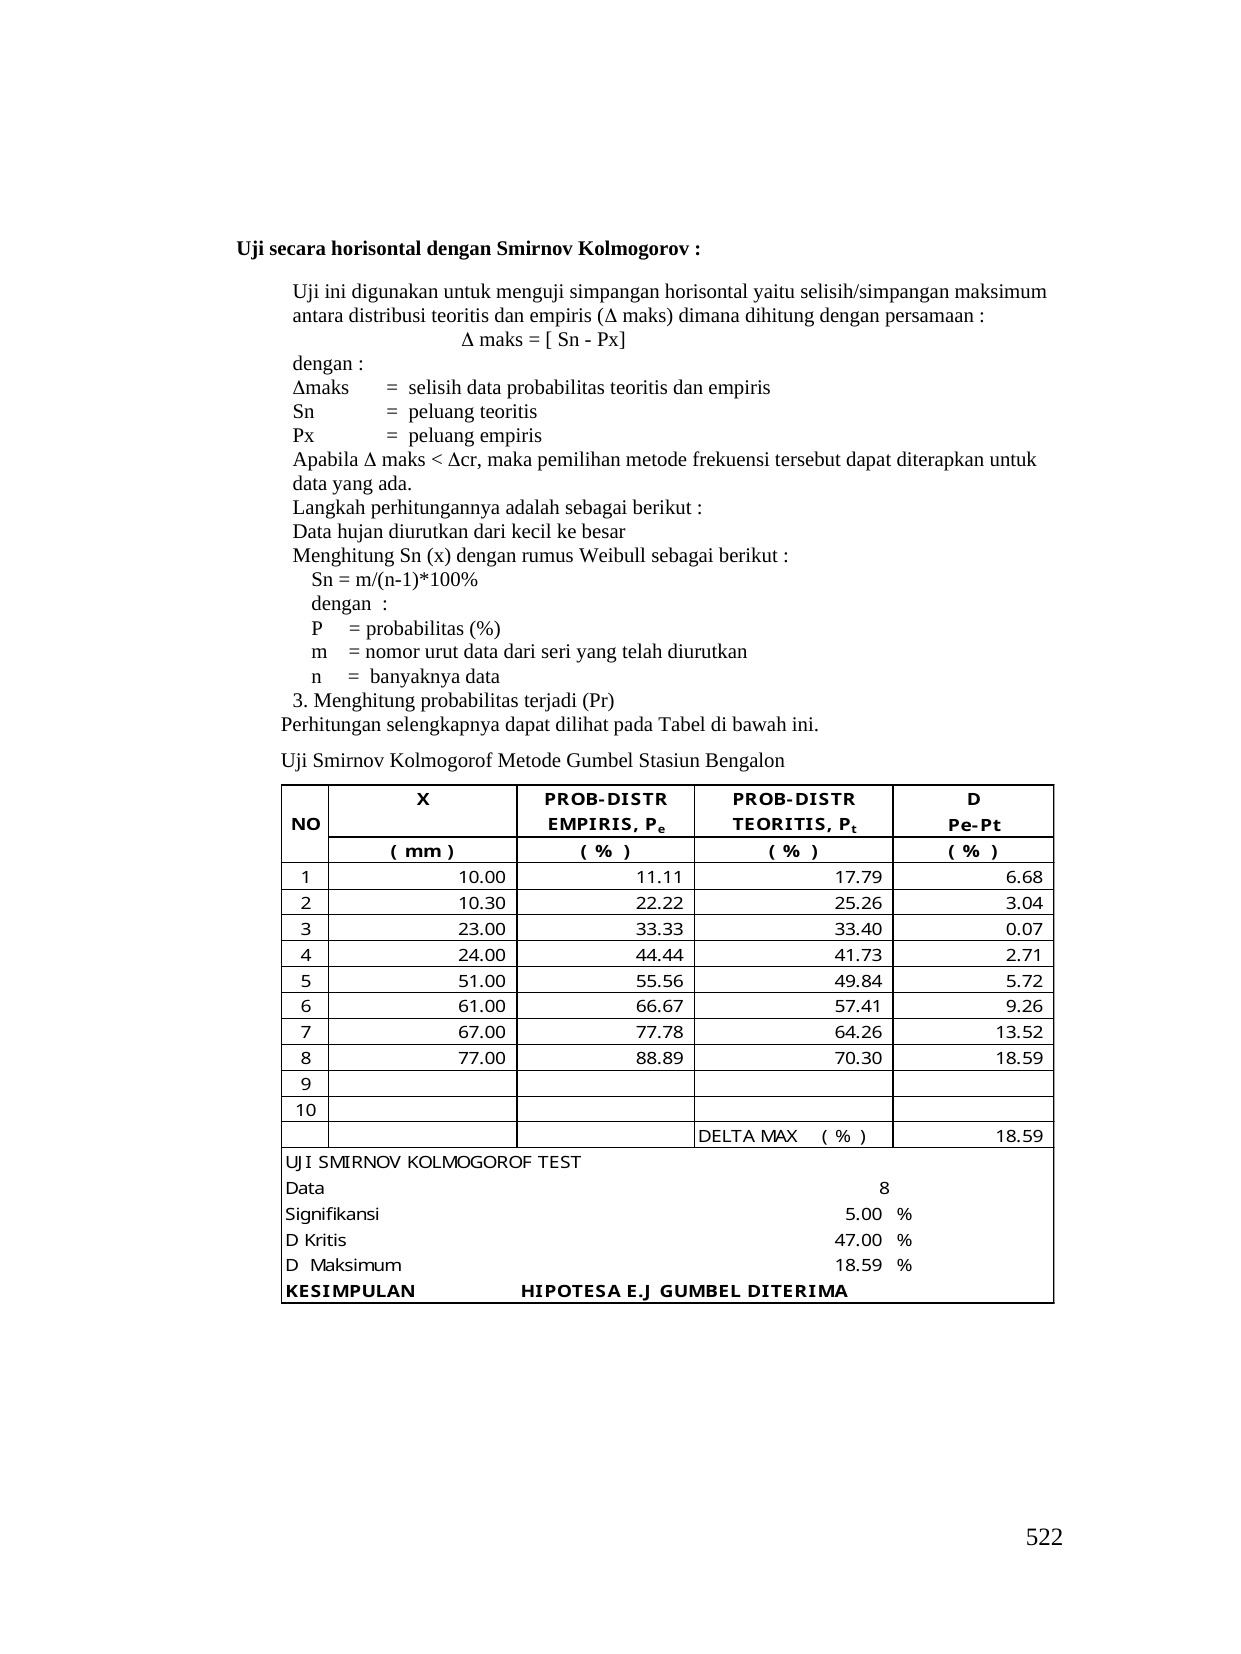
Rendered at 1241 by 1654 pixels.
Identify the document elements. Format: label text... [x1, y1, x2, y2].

text P = probabilitas (%) [292, 615, 1063, 639]
text Uji Smirnov Kolmogorof Metode Gumbel Stasiun Bengalon [281, 748, 1063, 772]
text maks = [ Sn - Px] [292, 327, 1063, 351]
text Perhitungan selengkapnya dapat dilihat pada Tabel di bawah ini. [281, 712, 1063, 736]
text 3. Menghitung probabilitas terjadi (Pr) [292, 688, 1063, 712]
text Langkah perhitungannya adalah sebagai berikut : [292, 495, 1063, 519]
text Menghitung Sn (x) dengan rumus Weibull sebagai berikut : [292, 543, 1063, 567]
subtitle Uji secara horisontal dengan Smirnov Kolmogorov : [236, 236, 1063, 260]
text dengan : [292, 591, 1063, 615]
text dengan : [292, 351, 1063, 375]
text Sn = peluang teoritis [292, 399, 1063, 423]
text Sn = m/(n-1)*100% [292, 567, 1063, 591]
text Px = peluang empiris [292, 423, 1063, 447]
text m = nomor urut data dari seri yang telah diurutkan [292, 639, 1063, 663]
text Data hujan diurutkan dari kecil ke besar [292, 519, 1063, 543]
text Uji ini digunakan untuk menguji simpangan horisontal yaitu selisih/simpangan maksimum antara distribusi teoritis dan empiris ( maks) dimana dihitung dengan persamaan : [292, 278, 1063, 327]
text maks = selisih data probabilitas teoritis dan empiris [292, 375, 1063, 399]
text Apabila maks < cr, maka pemilihan metode frekuensi tersebut dapat diterapkan untuk data yang ada. [292, 447, 1063, 495]
text n = banyaknya data [292, 663, 1063, 688]
